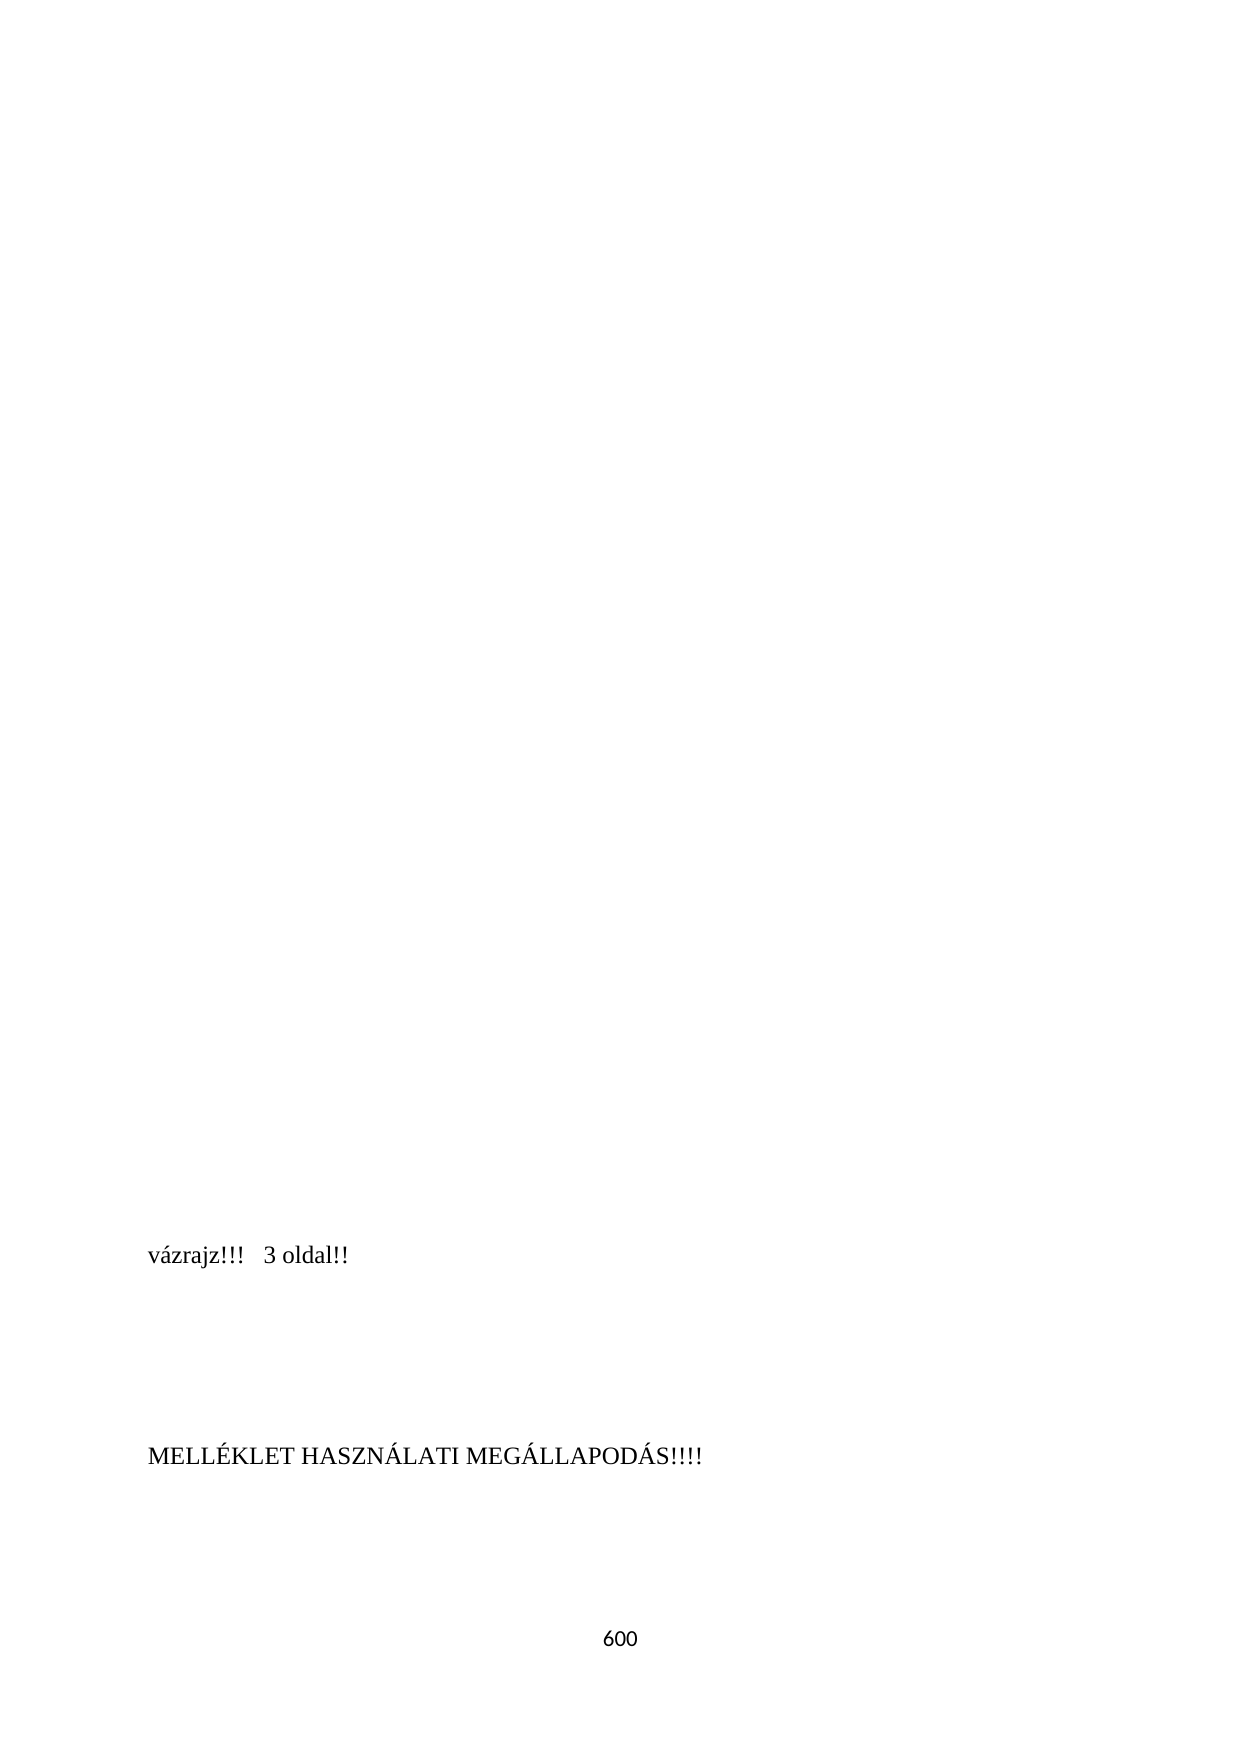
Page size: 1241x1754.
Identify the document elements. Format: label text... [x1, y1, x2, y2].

text vázrajz!!! 3 oldal!! [148, 1240, 1093, 1269]
text MELLÉKLET HASZNÁLATI MEGÁLLAPODÁS!!!! [148, 1441, 1093, 1470]
